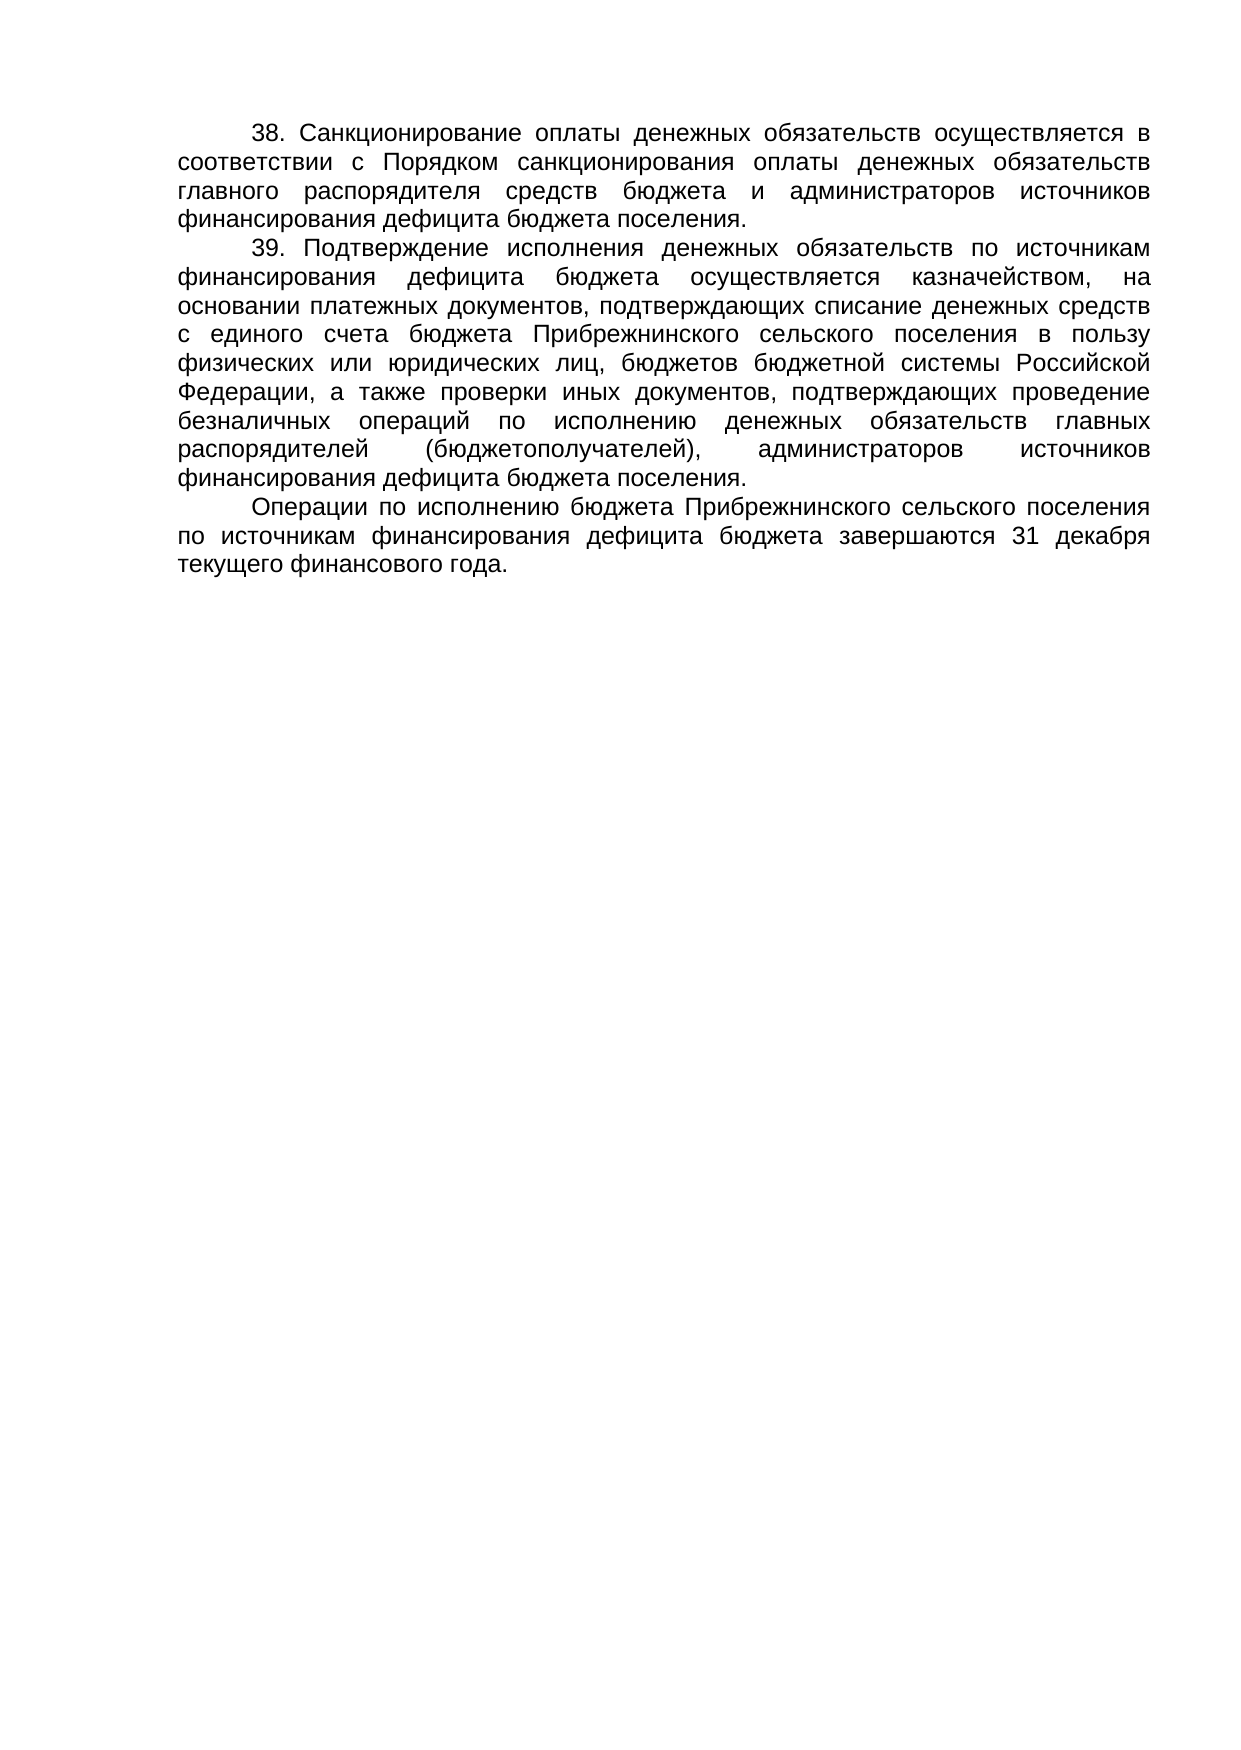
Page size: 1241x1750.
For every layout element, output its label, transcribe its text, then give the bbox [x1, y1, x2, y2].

text 38. Санкционирование оплаты денежных обязательств осуществляется в соответствии с Порядком санкционирования оплаты денежных обязательств главного распорядителя средств бюджета и администраторов источников финансирования дефицита бюджета поселения. [177, 118, 1152, 233]
text 39. Подтверждение исполнения денежных обязательств по источникам финансирования дефицита бюджета осуществляется казначейством, на основании платежных документов, подтверждающих списание денежных средств с единого счета бюджета Прибрежнинского сельского поселения в пользу физических или юридических лиц, бюджетов бюджетной системы Российской Федерации, а также проверки иных документов, подтверждающих проведение безналичных операций по исполнению денежных обязательств главных распорядителей (бюджетополучателей), администраторов источников финансирования дефицита бюджета поселения. [177, 233, 1152, 492]
text Операции по исполнению бюджета Прибрежнинского сельского поселения по источникам финансирования дефицита бюджета завершаются 31 декабря текущего финансового года. [177, 492, 1152, 578]
